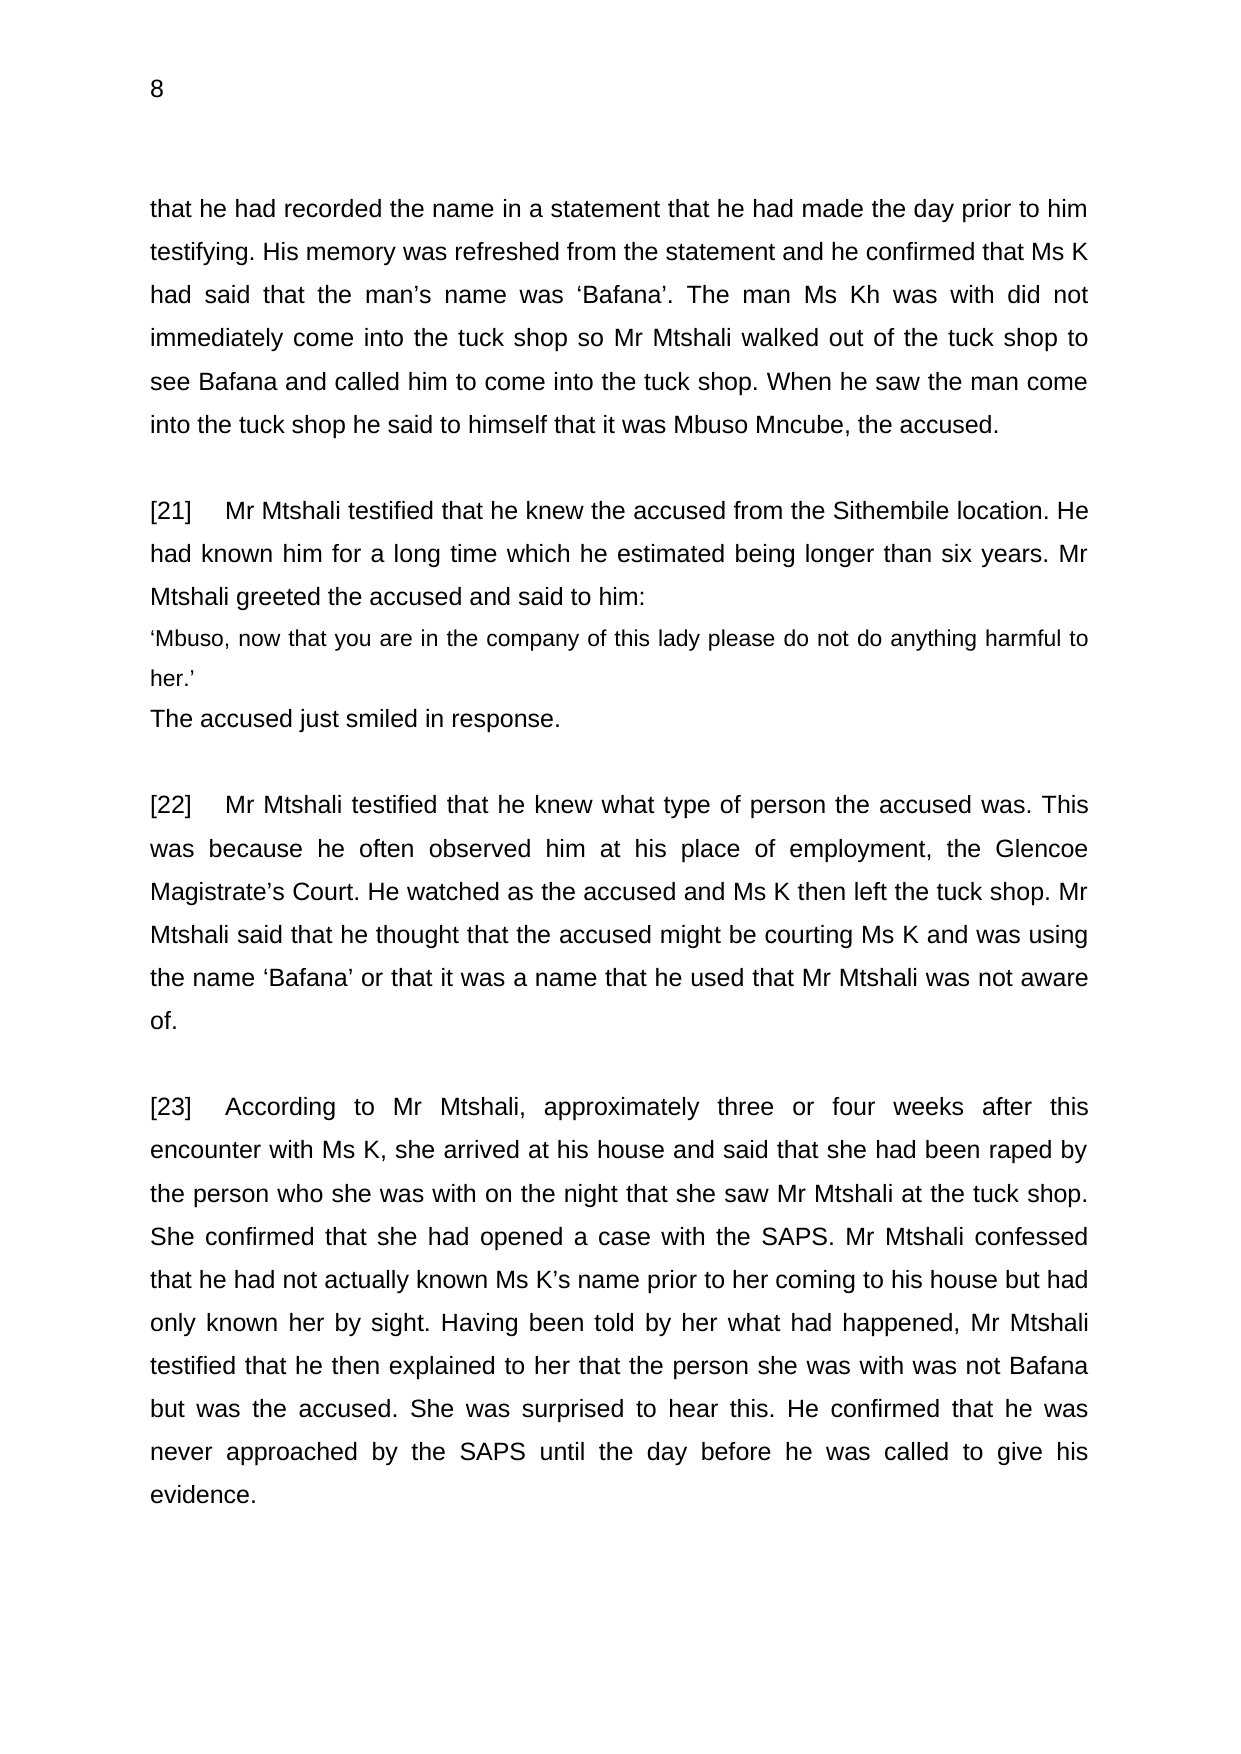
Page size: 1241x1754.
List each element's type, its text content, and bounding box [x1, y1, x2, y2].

text [23] According to Mr Mtshali, approximately three or four weeks after this encounter with Ms K, she arrived at his house and said that she had been raped by the person who she was with on the night that she saw Mr Mtshali at the tuck shop. She confirmed that she had opened a case with the SAPS. Mr Mtshali confessed that he had not actually known Ms K’s name prior to her coming to his house but had only known her by sight. Having been told by her what had happened, Mr Mtshali testified that he then explained to her that the person she was with was not Bafana but was the accused. She was surprised to hear this. He confirmed that he was never approached by the SAPS until the day before he was called to give his evidence. [150, 1092, 1090, 1509]
list ‘Mbuso, now that you are in the company of this lady please do not do anything harmful to her.’ [150, 625, 1090, 691]
text [21] Mr Mtshali testified that he knew the accused from the Sithembile location. He had known him for a long time which he estimated being longer than six years. Mr Mtshali greeted the accused and said to him: [150, 496, 1090, 611]
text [150, 194, 1090, 438]
text [22] Mr Mtshali testified that he knew what type of person the accused was. This was because he often observed him at his place of employment, the Glencoe Magistrate’s Court. He watched as the accused and Ms K then left the tuck shop. Mr Mtshali said that he thought that the accused might be courting Ms K and was using the name ‘Bafana’ or that it was a name that he used that Mr Mtshali was not aware of. [150, 791, 1090, 1035]
list The accused just smiled in response. [150, 704, 1090, 733]
